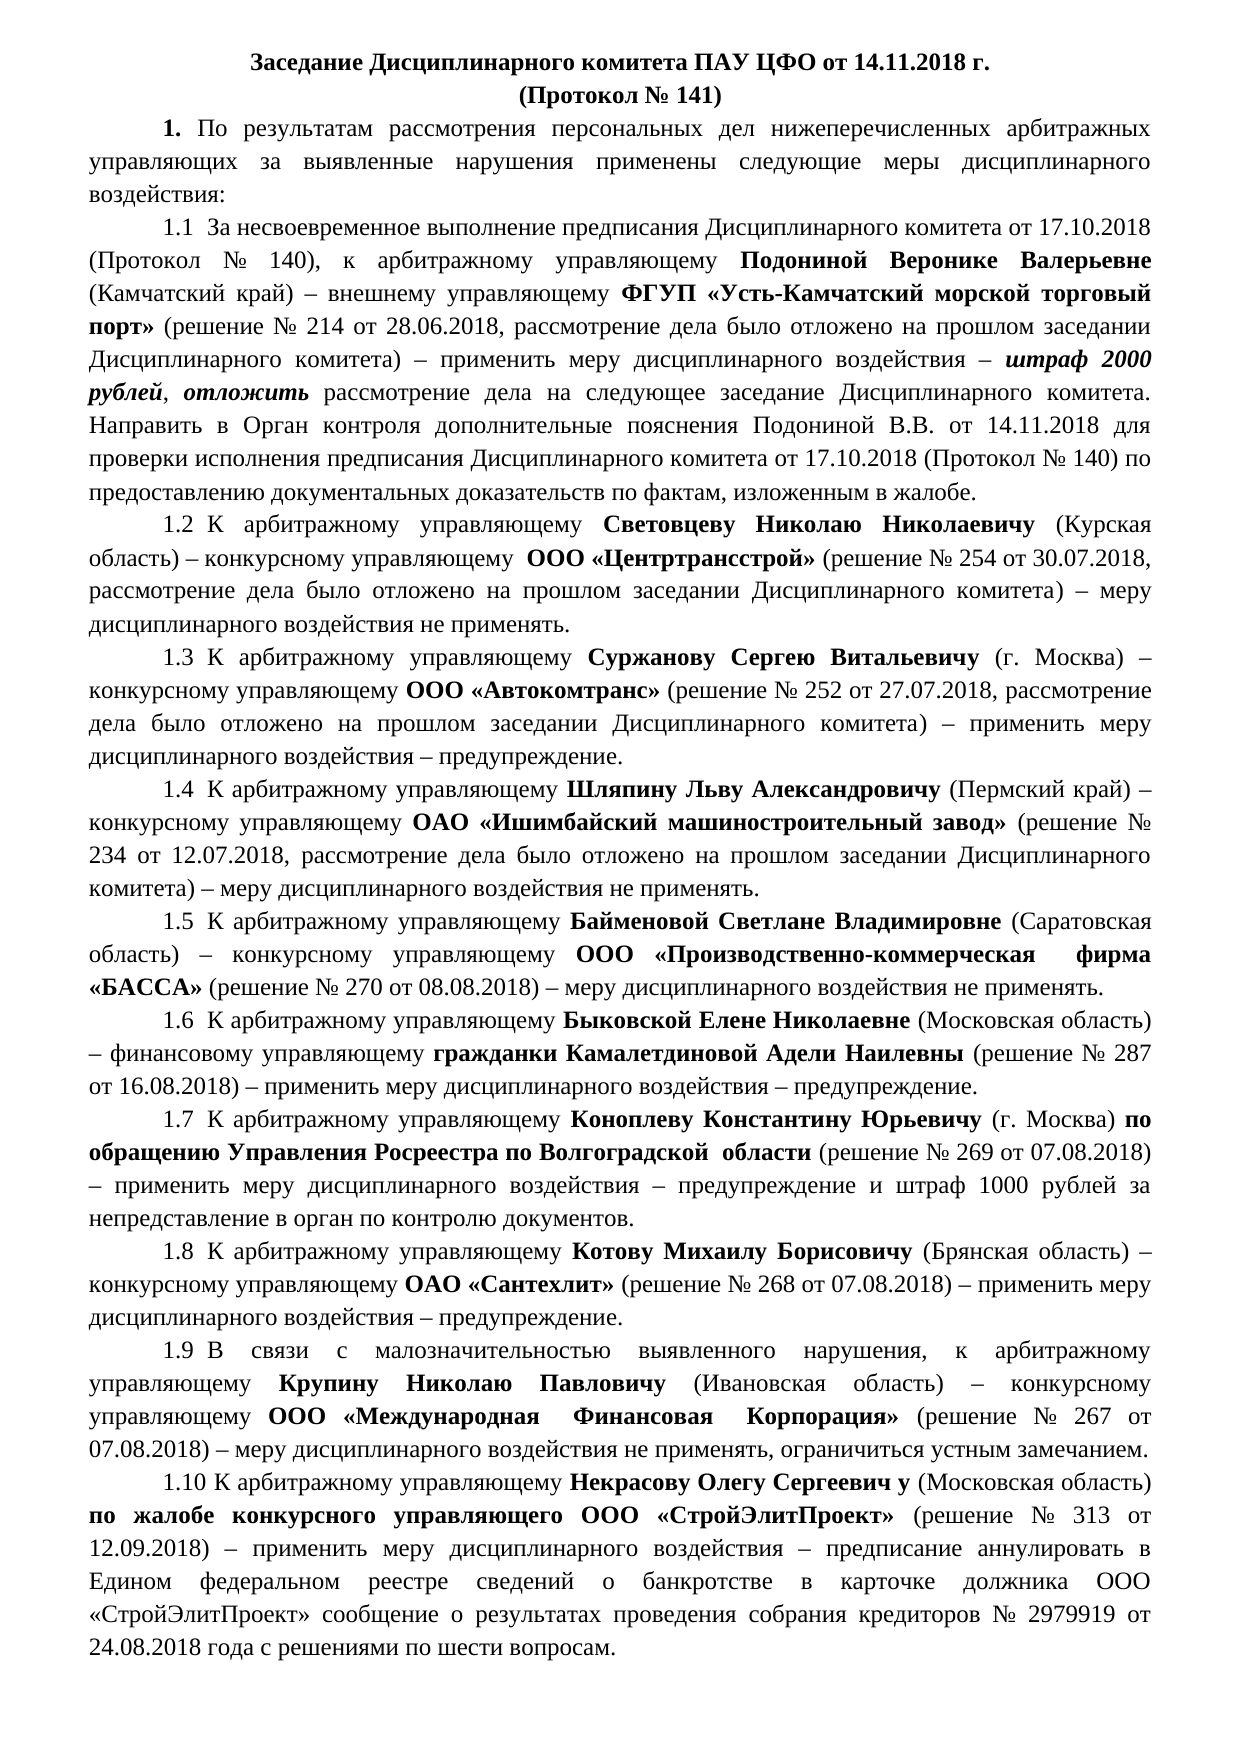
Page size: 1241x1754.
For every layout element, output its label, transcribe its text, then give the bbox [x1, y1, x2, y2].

list За несвоевременное выполнение предписания Дисциплинарного комитета от 17.10.2018 (Протокол № 140), к арбитражному управляющему Подониной Веронике Валерьевне (Камчатский край) – внешнему управляющему ФГУП «Усть-Камчатский морской торговый порт» (решение № 214 от 28.06.2018, рассмотрение дела было отложено на прошлом заседании Дисциплинарного комитета) – применить меру дисциплинарного воздействия – штраф 2000 рублей, отложить рассмотрение дела на следующее заседание Дисциплинарного комитета. Направить в Орган контроля дополнительные пояснения Подониной В.В. от 14.11.2018 для проверки исполнения предписания Дисциплинарного комитета от 17.10.2018 (Протокол № 140) по предоставлению документальных доказательств по фактам, изложенным в жалобе. [89, 212, 1152, 505]
list К арбитражному управляющему Шляпину Льву Александровичу (Пермский край) – конкурсному управляющему ОАО «Ишимбайский машиностроительный завод» (решение № 234 от 12.07.2018, рассмотрение дела было отложено на прошлом заседании Дисциплинарного комитета) – меру дисциплинарного воздействия не применять. [89, 774, 1152, 902]
list К арбитражному управляющему Световцеву Николаю Николаевичу (Курская область) – конкурсному управляющему ООО «Центртрансстрой» (решение № 254 от 30.07.2018, рассмотрение дела было отложено на прошлом заседании Дисциплинарного комитета) – меру дисциплинарного воздействия не применять. [89, 509, 1152, 637]
list К арбитражному управляющему Коноплеву Константину Юрьевичу (г. Москва) по обращению Управления Росреестра по Волгоградской области (решение № 269 от 07.08.2018) – применить меру дисциплинарного воздействия – предупреждение и штраф 1000 рублей за непредставление в орган по контролю документов. [89, 1104, 1152, 1232]
list К арбитражному управляющему Некрасову Олегу Сергеевич у (Московская область) по жалобе конкурсного управляющего ООО «СтройЭлитПроект» (решение № 313 от 12.09.2018) – применить меру дисциплинарного воздействия – предписание аннулировать в Едином федеральном реестре сведений о банкротстве в карточке должника ООО «СтройЭлитПроект» сообщение о результатах проведения собрания кредиторов № 2979919 от 24.08.2018 года с решениями по шести вопросам. [89, 1467, 1152, 1661]
text 1. По результатам рассмотрения персональных дел нижеперечисленных арбитражных управляющих за выявленные нарушения применены следующие меры дисциплинарного воздействия: [89, 113, 1152, 208]
text Заседание Дисциплинарного комитета ПАУ ЦФО от 14.11.2018 г. (Протокол № 141) [89, 47, 1152, 109]
list К арбитражному управляющему Суржанову Сергею Витальевичу (г. Москва) – конкурсному управляющему ООО «Автокомтранс» (решение № 252 от 27.07.2018, рассмотрение дела было отложено на прошлом заседании Дисциплинарного комитета) – применить меру дисциплинарного воздействия – предупреждение. [89, 642, 1152, 769]
list К арбитражному управляющему Котову Михаилу Борисовичу (Брянская область) – конкурсному управляющему ОАО «Сантехлит» (решение № 268 от 07.08.2018) – применить меру дисциплинарного воздействия – предупреждение. [89, 1236, 1152, 1331]
list К арбитражному управляющему Быковской Елене Николаевне (Московская область) – финансовому управляющему гражданки Камалетдиновой Адели Наилевны (решение № 287 от 16.08.2018) – применить меру дисциплинарного воздействия – предупреждение. [89, 1005, 1152, 1100]
list В связи с малозначительностью выявленного нарушения, к арбитражному управляющему Крупину Николаю Павловичу (Ивановская область) – конкурсному управляющему ООО «Международная Финансовая Корпорация» (решение № 267 от 07.08.2018) – меру дисциплинарного воздействия не применять, ограничиться устным замечанием. [89, 1335, 1152, 1463]
list К арбитражному управляющему Байменовой Светлане Владимировне (Саратовская область) – конкурсному управляющему ООО «Производственно-коммерческая фирма «БАССА» (решение № 270 от 08.08.2018) – меру дисциплинарного воздействия не применять. [89, 906, 1152, 1001]
